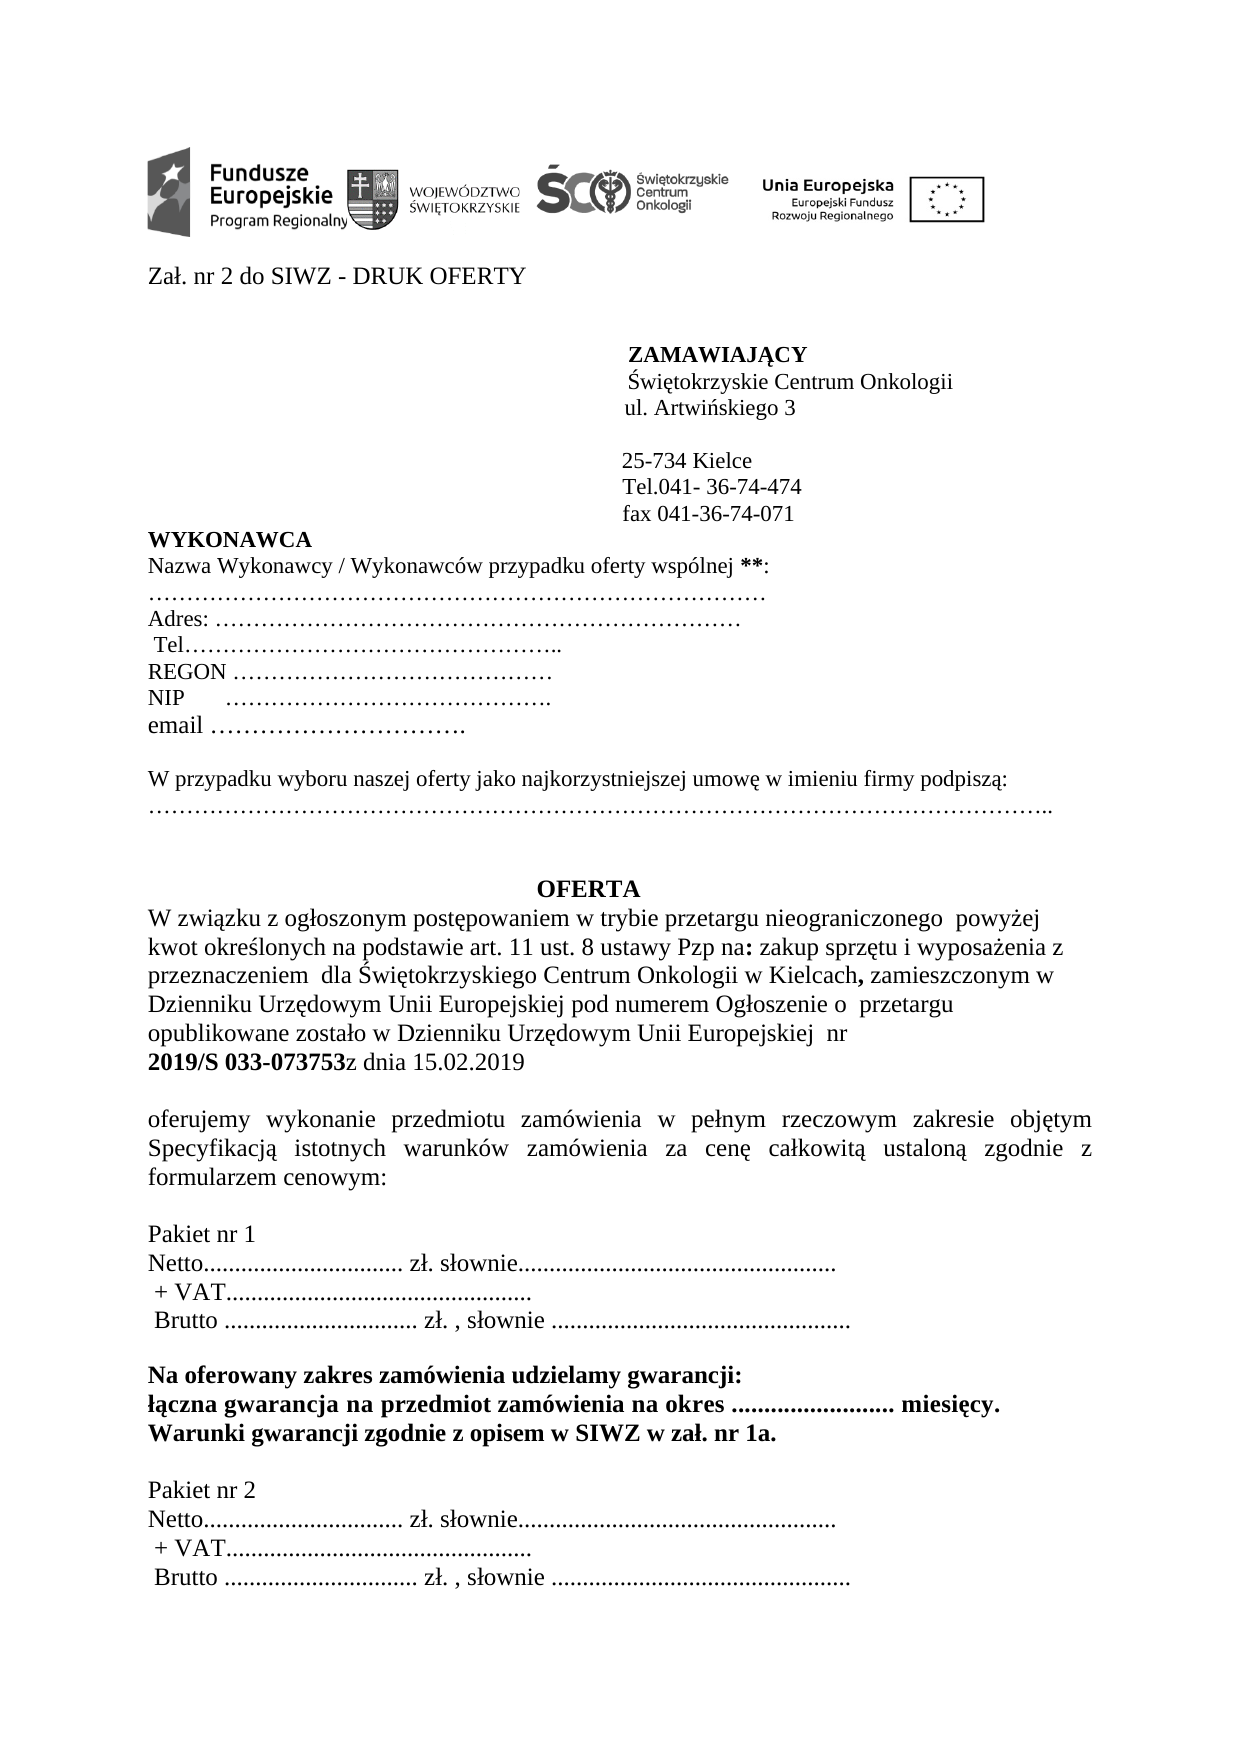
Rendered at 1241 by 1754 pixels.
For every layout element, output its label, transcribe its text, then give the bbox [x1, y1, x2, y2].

text Świętokrzyskie Centrum Onkologii ul. Artwińskiego 3 25-734 Kielce [221, 368, 1188, 473]
text Netto................................ zł. słownie................................................... [148, 1504, 1093, 1533]
text Netto................................ zł. słownie................................................... [148, 1248, 1093, 1277]
text W przypadku wyboru naszej oferty jako najkorzystniejszej umowę w imieniu firmy podpiszą: [148, 766, 1188, 792]
text OFERTA [369, 874, 1188, 903]
text Pakiet nr 2 [148, 1476, 1093, 1504]
text Adres: …………………………………………………………… [148, 605, 1188, 631]
text oferujemy wykonanie przedmiotu zamówienia w pełnym rzeczowym zakresie objętym Specyfikacją istotnych warunków zamówienia za cenę całkowitą ustaloną zgodnie z formularzem cenowym: [148, 1104, 1093, 1191]
text Pakiet nr 1 [148, 1191, 1093, 1248]
text Brutto ............................... zł. , słownie ................................................ [148, 1306, 1093, 1334]
text fax 041-36-74-071 [148, 499, 1188, 526]
text Zał. nr 2 do SIWZ - DRUK OFERTY [148, 261, 1093, 290]
text Nazwa Wykonawcy / Wykonawców przypadku oferty wspólnej **: [148, 552, 1093, 579]
text ZAMAWIAJĄCY [148, 341, 1188, 368]
text Tel.041- 36-74-474 [148, 473, 1188, 499]
text WYKONAWCA [148, 526, 1093, 552]
text W związku z ogłoszonym postępowaniem w trybie przetargu nieograniczonego powyżej kwot określonych na podstawie art. 11 ust. 8 ustawy Pzp na: zakup sprzętu i wyposażenia z przeznaczeniem dla Świętokrzyskiego Centrum Onkologii w Kielcach, zamieszczonym w Dzienniku Urzędowym Unii Europejskiej pod numerem Ogłoszenie o przetargu opublikowane zostało w Dzienniku Urzędowym Unii Europejskiej nr [148, 903, 1093, 1047]
text 2019/S 033-073753z dnia 15.02.2019 [148, 1047, 1093, 1076]
text łączna gwarancja na przedmiot zamówienia na okres ......................... miesięcy. [148, 1389, 1093, 1418]
text Warunki gwarancji zgodnie z opisem w SIWZ w zał. nr 1a. [148, 1418, 1093, 1447]
text NIP ……………………………………. [148, 684, 1188, 710]
text Na oferowany zakres zamówienia udzielamy gwarancji: [148, 1361, 1093, 1389]
text email …………………………. [148, 710, 1188, 739]
text + VAT................................................. [148, 1533, 1093, 1562]
text Brutto ............................... zł. , słownie ................................................ [148, 1562, 1093, 1591]
picture [147, 147, 1001, 237]
text Tel………………………………………….. [148, 631, 1188, 658]
text + VAT................................................. [148, 1277, 1093, 1306]
text ……………………………………………………………………… [148, 579, 1093, 605]
text REGON …………………………………… [148, 658, 1188, 684]
text ……………………………………………………………………………………………………….. [148, 792, 1188, 818]
